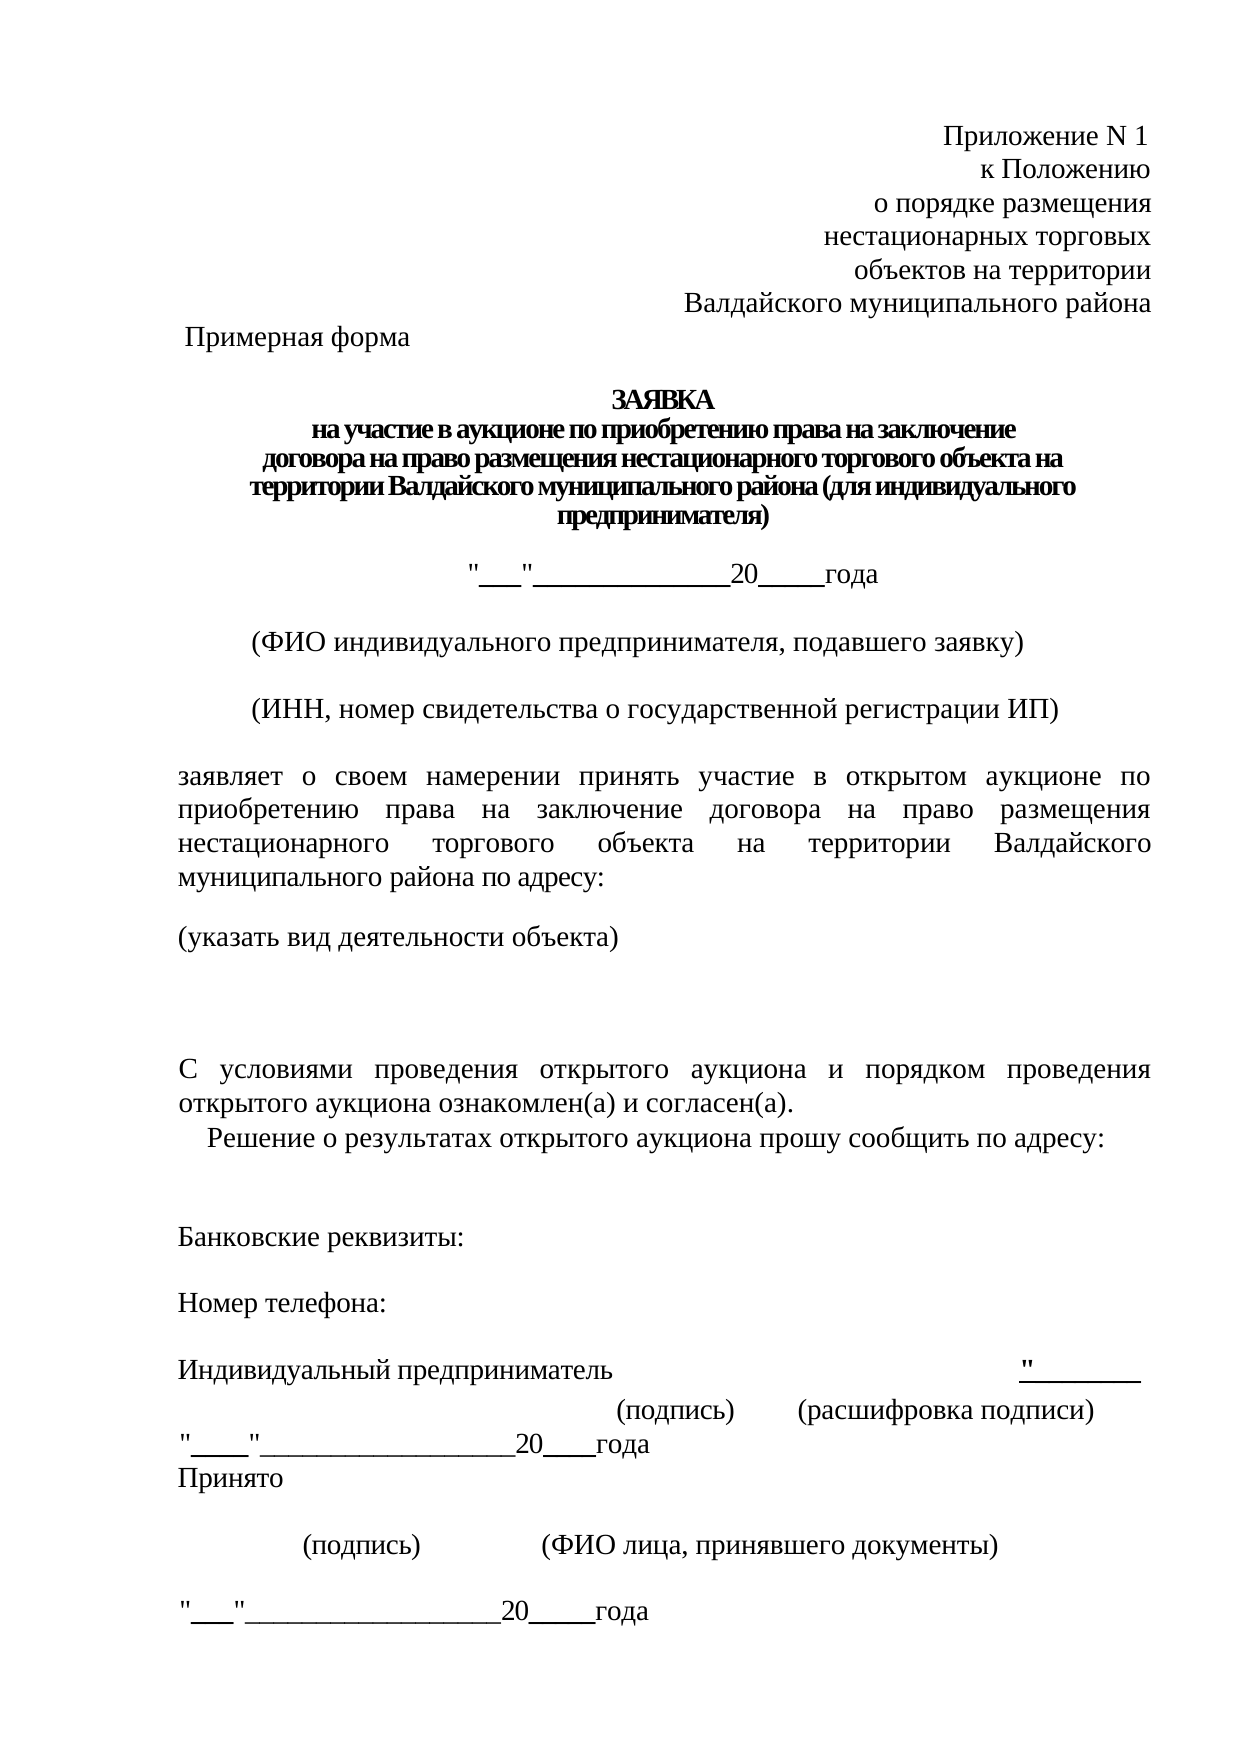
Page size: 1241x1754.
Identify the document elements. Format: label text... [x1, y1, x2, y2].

text (подпись) (расшифровка подписи) [616, 1393, 1152, 1427]
text договора на право размещения нестационарного торгового объекта на [177, 444, 1151, 473]
text нестационарных торговых [177, 219, 1151, 252]
text (ФИО индивидуального предпринимателя, подавшего заявку) [251, 598, 1152, 664]
text (подпись) (ФИО лица, принявшего документы) [302, 1527, 1152, 1561]
text Индивидуальный предприниматель " [177, 1326, 1152, 1393]
text Решение о результатах открытого аукциона прошу сообщить по адресу: [207, 1120, 1152, 1153]
text Принято [177, 1461, 1152, 1494]
text Номер телефона: [177, 1260, 1152, 1326]
text Приложение N 1 [177, 118, 1149, 152]
text С условиями проведения открытого аукциона и порядком проведения открытого аукциона ознакомлен(а) и согласен(а). [178, 1052, 1152, 1120]
text к Положению [177, 152, 1151, 185]
text " " 20 года [179, 1593, 1152, 1627]
text о порядке размещения [177, 185, 1152, 219]
text предпринимателя) [177, 502, 1152, 530]
text (ИНН, номер свидетельства о государственной регистрации ИП) [251, 664, 1152, 732]
text ЗАЯВКА [178, 387, 1152, 415]
text " " 20 года [467, 530, 1152, 597]
text Валдайского муниципального района [177, 286, 1152, 319]
text (указать вид деятельности объекта) [178, 920, 1152, 953]
text на участие в аукционе по приобретению права на заключение [178, 416, 1152, 444]
text территории Валдайского муниципального района (для индивидуального [177, 473, 1151, 502]
text " " 20 года [179, 1427, 1152, 1461]
text Примерная форма [177, 319, 410, 353]
text Банковские реквизиты: [177, 1193, 1152, 1260]
text объектов на территории [177, 252, 1151, 286]
text заявляет о своем намерении принять участие в открытом аукционе по приобретению права на заключение договора на право размещения нестационарного торгового объекта на территории Валдайского муниципального района по адресу: [178, 758, 1152, 893]
